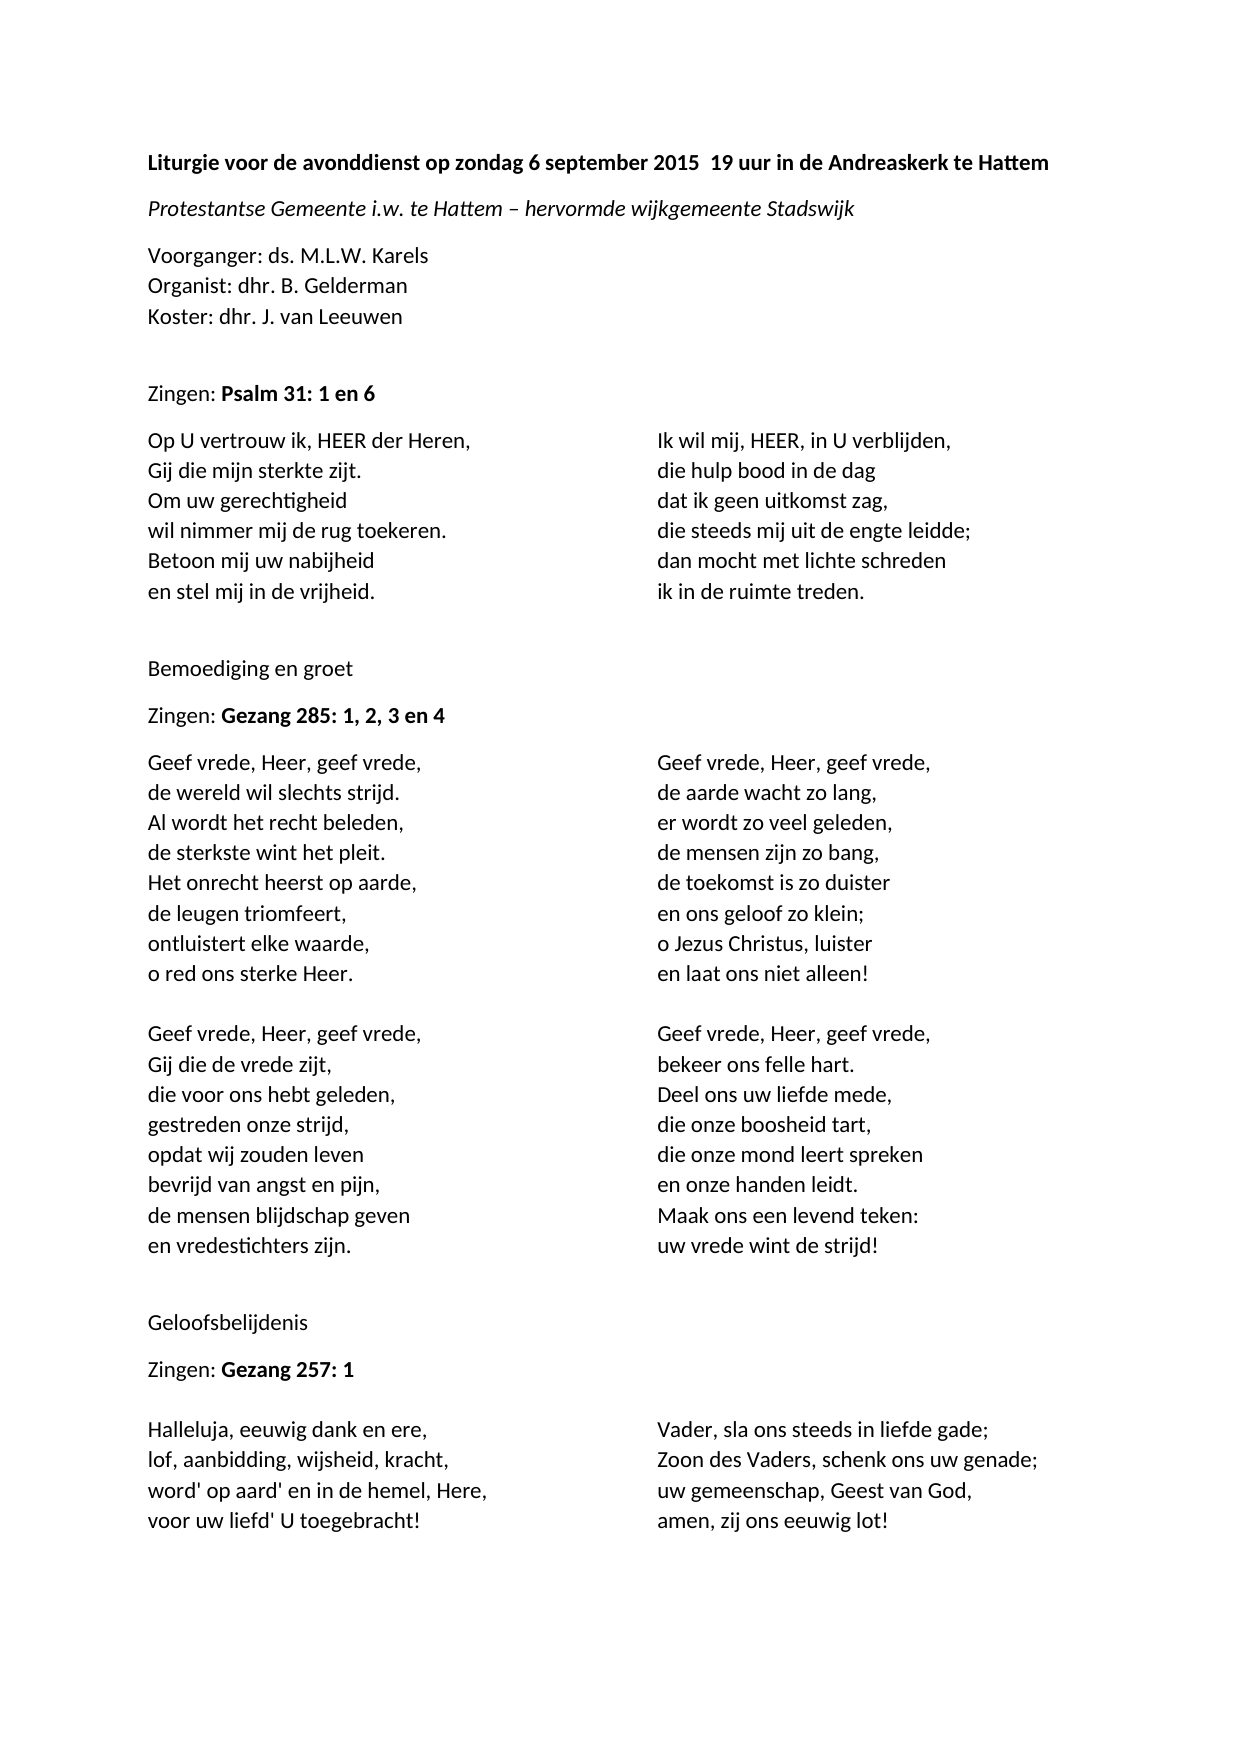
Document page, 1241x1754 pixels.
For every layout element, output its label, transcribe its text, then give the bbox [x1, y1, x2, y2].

text dan mocht met lichte schreden [657, 547, 1093, 574]
text die onze mond leert spreken [657, 1140, 1093, 1168]
text wil nimmer mij de rug toekeren. [148, 516, 583, 544]
text uw gemeenschap, Geest van God, [657, 1476, 1093, 1504]
text Geef vrede, Heer, geef vrede, [657, 1019, 1093, 1047]
text die hulp bood in de dag [657, 456, 1093, 484]
text Gij die de vrede zijt, [148, 1050, 583, 1078]
text Vader, sla ons steeds in liefde gade; [657, 1415, 1093, 1443]
text en stel mij in de vrijheid. [148, 577, 583, 605]
text en laat ons niet alleen! [657, 959, 1093, 987]
text voor uw liefd' U toegebracht! [148, 1506, 583, 1534]
text Koster: dhr. J. van Leeuwen [148, 302, 1093, 330]
text Bemoediging en groet [148, 654, 1093, 682]
text Geef vrede, Heer, geef vrede, [657, 748, 1093, 776]
text en ons geloof zo klein; [657, 899, 1093, 927]
text Zingen: Gezang 257: 1 [148, 1355, 1093, 1383]
text uw vrede wint de strijd! [657, 1231, 1093, 1259]
text ontluistert elke waarde, [148, 929, 583, 957]
text Zoon des Vaders, schenk ons uw genade; [657, 1446, 1093, 1473]
text Voorganger: ds. M.L.W. Karels [148, 241, 1093, 269]
text de mensen zijn zo bang, [657, 838, 1093, 866]
text Zingen: Gezang 285: 1, 2, 3 en 4 [148, 701, 1093, 729]
text Ik wil mij, HEER, in U verblijden, [657, 426, 1093, 454]
text Het onrecht heerst op aarde, [148, 868, 583, 896]
text opdat wij zouden leven [148, 1140, 583, 1168]
text word' op aard' en in de hemel, Here, [148, 1476, 583, 1504]
text Geef vrede, Heer, geef vrede, [148, 748, 583, 776]
text de sterkste wint het pleit. [148, 838, 583, 866]
text die steeds mij uit de engte leidde; [657, 516, 1093, 544]
text Al wordt het recht beleden, [148, 808, 583, 836]
text o red ons sterke Heer. [148, 959, 583, 987]
text Organist: dhr. B. Gelderman [148, 272, 1093, 299]
text Zingen: Psalm 31: 1 en 6 [148, 379, 1093, 407]
text de mensen blijdschap geven [148, 1201, 583, 1229]
text bevrijd van angst en pijn, [148, 1171, 583, 1198]
text Betoon mij uw nabijheid [148, 547, 583, 574]
text de wereld wil slechts strijd. [148, 778, 583, 806]
text de leugen triomfeert, [148, 899, 583, 927]
text Om uw gerechtigheid [148, 486, 583, 514]
text bekeer ons felle hart. [657, 1050, 1093, 1078]
text Deel ons uw liefde mede, [657, 1080, 1093, 1108]
text lof, aanbidding, wijsheid, kracht, [148, 1446, 583, 1473]
text die onze boosheid tart, [657, 1110, 1093, 1138]
text er wordt zo veel geleden, [657, 808, 1093, 836]
text Protestantse Gemeente i.w. te Hattem – hervormde wijkgemeente Stadswijk [148, 194, 1093, 222]
text Geef vrede, Heer, geef vrede, [148, 1019, 583, 1047]
text en onze handen leidt. [657, 1171, 1093, 1198]
text en vredestichters zijn. [148, 1231, 583, 1259]
text amen, zij ons eeuwig lot! [657, 1506, 1093, 1534]
text de toekomst is zo duister [657, 868, 1093, 896]
text ik in de ruimte treden. [657, 577, 1093, 605]
text die voor ons hebt geleden, [148, 1080, 583, 1108]
text Halleluja, eeuwig dank en ere, [148, 1415, 583, 1443]
text Maak ons een levend teken: [657, 1201, 1093, 1229]
text Gij die mijn sterkte zijt. [148, 456, 583, 484]
text de aarde wacht zo lang, [657, 778, 1093, 806]
text Geloofsbelijdenis [148, 1308, 1093, 1336]
text o Jezus Christus, luister [657, 929, 1093, 957]
text gestreden onze strijd, [148, 1110, 583, 1138]
text dat ik geen uitkomst zag, [657, 486, 1093, 514]
text Liturgie voor de avonddienst op zondag 6 september 2015 19 uur in de Andreaskerk te Hattem [148, 148, 1093, 176]
text Op U vertrouw ik, HEER der Heren, [148, 426, 583, 454]
